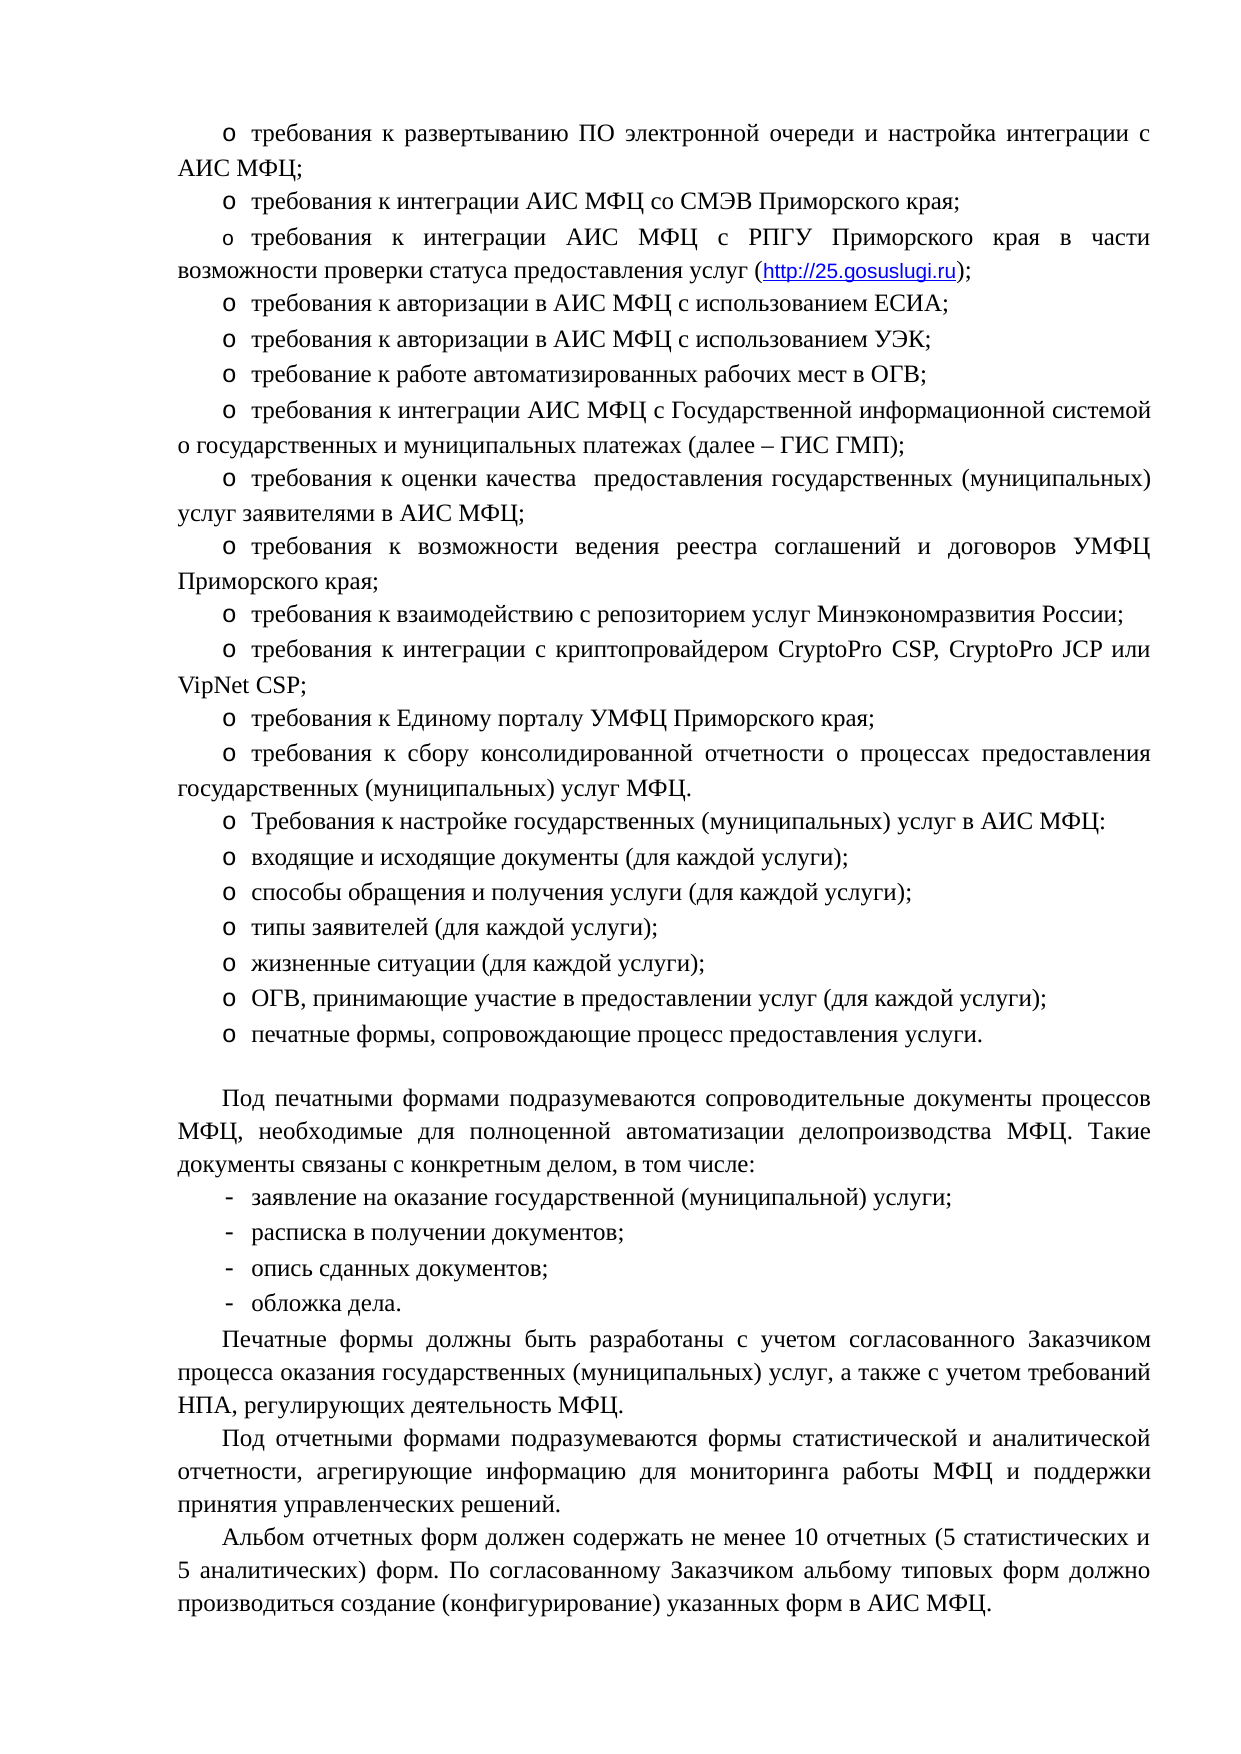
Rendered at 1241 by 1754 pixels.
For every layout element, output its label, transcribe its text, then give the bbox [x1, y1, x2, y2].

list печатные формы, сопровождающие процесс предоставления услуги. [177, 1019, 1152, 1049]
list требования к интеграции АИС МФЦ со СМЭВ Приморского края; [177, 186, 1152, 217]
list требования к возможности ведения реестра соглашений и договоров УМФЦ Приморского края; [177, 531, 1152, 595]
list ОГВ, принимающие участие в предоставлении услуг (для каждой услуги); [177, 983, 1152, 1014]
list обложка дела. [177, 1288, 1152, 1319]
list требования к взаимодействию с репозиторием услуг Минэкономразвития России; [177, 599, 1152, 630]
text Под печатными формами подразумеваются сопроводительные документы процессов МФЦ, необходимые для полноценной автоматизации делопроизводства МФЦ. Такие документы связаны с конкретным делом, в том числе: [177, 1083, 1152, 1178]
list входящие и исходящие документы (для каждой услуги); [177, 842, 1152, 872]
text Печатные формы должны быть разработаны с учетом согласованного Заказчиком процесса оказания государственных (муниципальных) услуг, а также с учетом требований НПА, регулирующих деятельность МФЦ. [177, 1324, 1152, 1418]
text Под отчетными формами подразумеваются формы статистической и аналитической отчетности, агрегирующие информацию для мониторинга работы МФЦ и поддержки принятия управленческих решений. [177, 1423, 1152, 1517]
list требования к развертыванию ПО электронной очереди и настройка интеграции с АИС МФЦ; [177, 118, 1152, 182]
list типы заявителей (для каждой услуги); [177, 912, 1152, 943]
list требования к оценки качества предоставления государственных (муниципальных) услуг заявителями в АИС МФЦ; [177, 463, 1152, 527]
list заявление на оказание государственной (муниципальной) услуги; [177, 1182, 1152, 1213]
list требования к сбору консолидированной отчетности о процессах предоставления государственных (муниципальных) услуг МФЦ. [177, 738, 1152, 802]
list требования к интеграции АИС МФЦ с Государственной информационной системой о государственных и муниципальных платежах (далее – ГИС ГМП); [177, 395, 1152, 459]
list требования к Единому порталу УМФЦ Приморского края; [177, 703, 1152, 733]
list опись сданных документов; [177, 1253, 1152, 1284]
list требования к интеграции с криптопровайдером CryptoPro CSP, CryptoPro JCP или VipNet CSP; [177, 634, 1152, 698]
list требования к авторизации в АИС МФЦ с использованием УЭК; [177, 324, 1152, 355]
text Альбом отчетных форм должен содержать не менее 10 отчетных (5 статистических и 5 аналитических) форм. По согласованному Заказчиком альбому типовых форм должно производиться создание (конфигурирование) указанных форм в АИС МФЦ. [177, 1522, 1152, 1617]
list требование к работе автоматизированных рабочих мест в ОГВ; [177, 359, 1152, 390]
list Требования к настройке государственных (муниципальных) услуг в АИС МФЦ: [177, 806, 1152, 837]
list требования к авторизации в АИС МФЦ с использованием ЕСИА; [177, 288, 1152, 319]
list способы обращения и получения услуги (для каждой услуги); [177, 877, 1152, 908]
list расписка в получении документов; [177, 1217, 1152, 1248]
list требования к интеграции АИС МФЦ с РПГУ Приморского края в части возможности проверки статуса предоставления услуг (http://25.gosuslugi.ru); [177, 222, 1152, 284]
list жизненные ситуации (для каждой услуги); [177, 948, 1152, 979]
